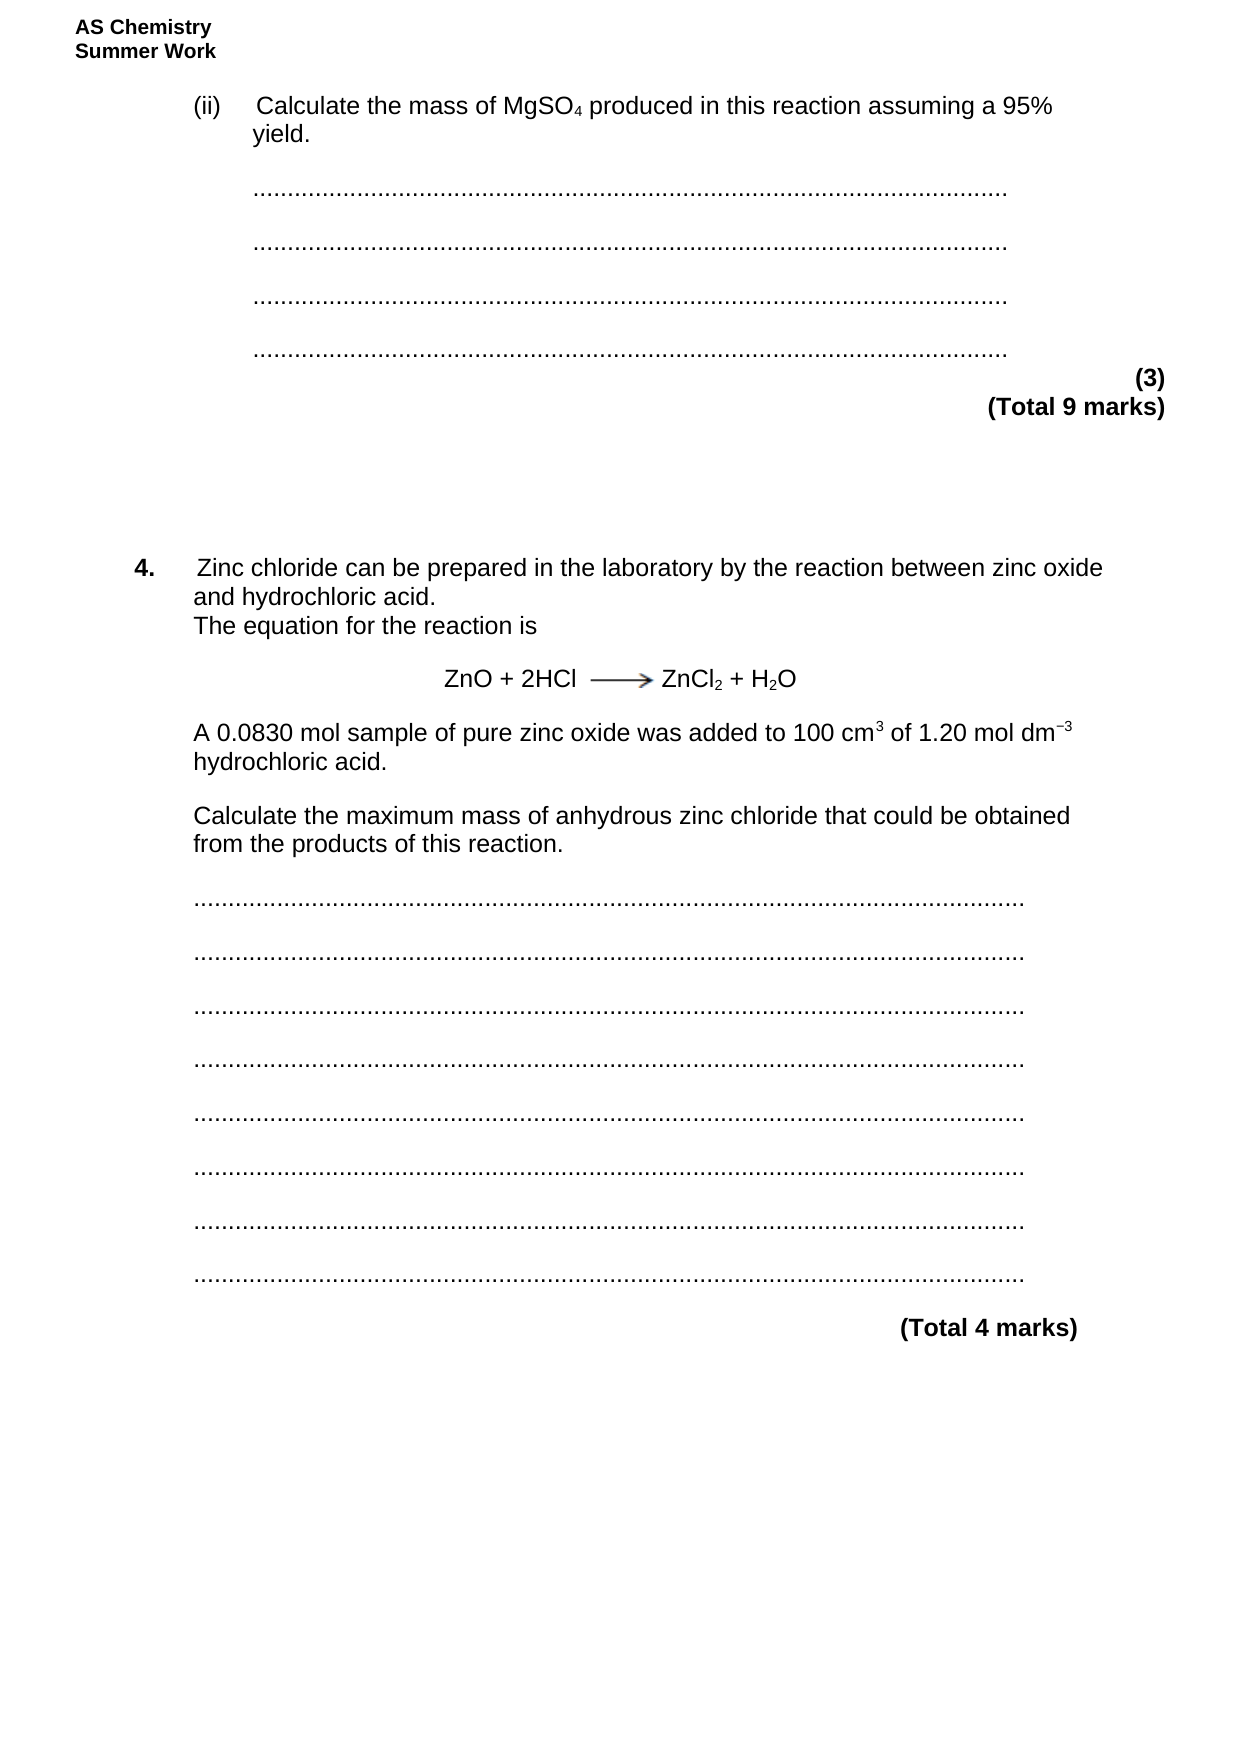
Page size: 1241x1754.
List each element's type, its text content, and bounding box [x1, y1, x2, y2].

text ............................................................................................................. [252, 281, 1106, 309]
text ZnO + 2HCl ZnCl2 + H2O [75, 664, 1165, 693]
text (Total 9 marks) [75, 392, 1165, 421]
text ........................................................................................................................ [193, 1098, 1106, 1127]
text ........................................................................................................................ [193, 937, 1106, 966]
text ............................................................................................................. [252, 227, 1106, 256]
text Calculate the maximum mass of anhydrous zinc chloride that could be obtained from the products of this reaction. [193, 801, 1106, 858]
text ........................................................................................................................ [193, 1259, 1106, 1288]
text ........................................................................................................................ [193, 1152, 1106, 1181]
text ............................................................................................................. [252, 334, 1106, 363]
text ........................................................................................................................ [193, 1044, 1106, 1073]
text ........................................................................................................................ [193, 991, 1106, 1019]
text (ii) Calculate the mass of MgSO4 produced in this reaction assuming a 95% yield. [193, 91, 1106, 148]
text ........................................................................................................................ [193, 1206, 1106, 1234]
text A 0.0830 mol sample of pure zinc oxide was added to 100 cm3 of 1.20 mol dm−3 hydrochloric acid. [193, 718, 1106, 776]
text 4. Zinc chloride can be prepared in the laboratory by the reaction between zinc oxide and hydrochloric acid. The equation for the reaction is [134, 553, 1106, 639]
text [252, 173, 1106, 202]
text (Total 4 marks) [900, 1313, 1106, 1342]
text (3) [75, 363, 1165, 392]
text ........................................................................................................................ [193, 883, 1106, 912]
picture [590, 673, 655, 688]
